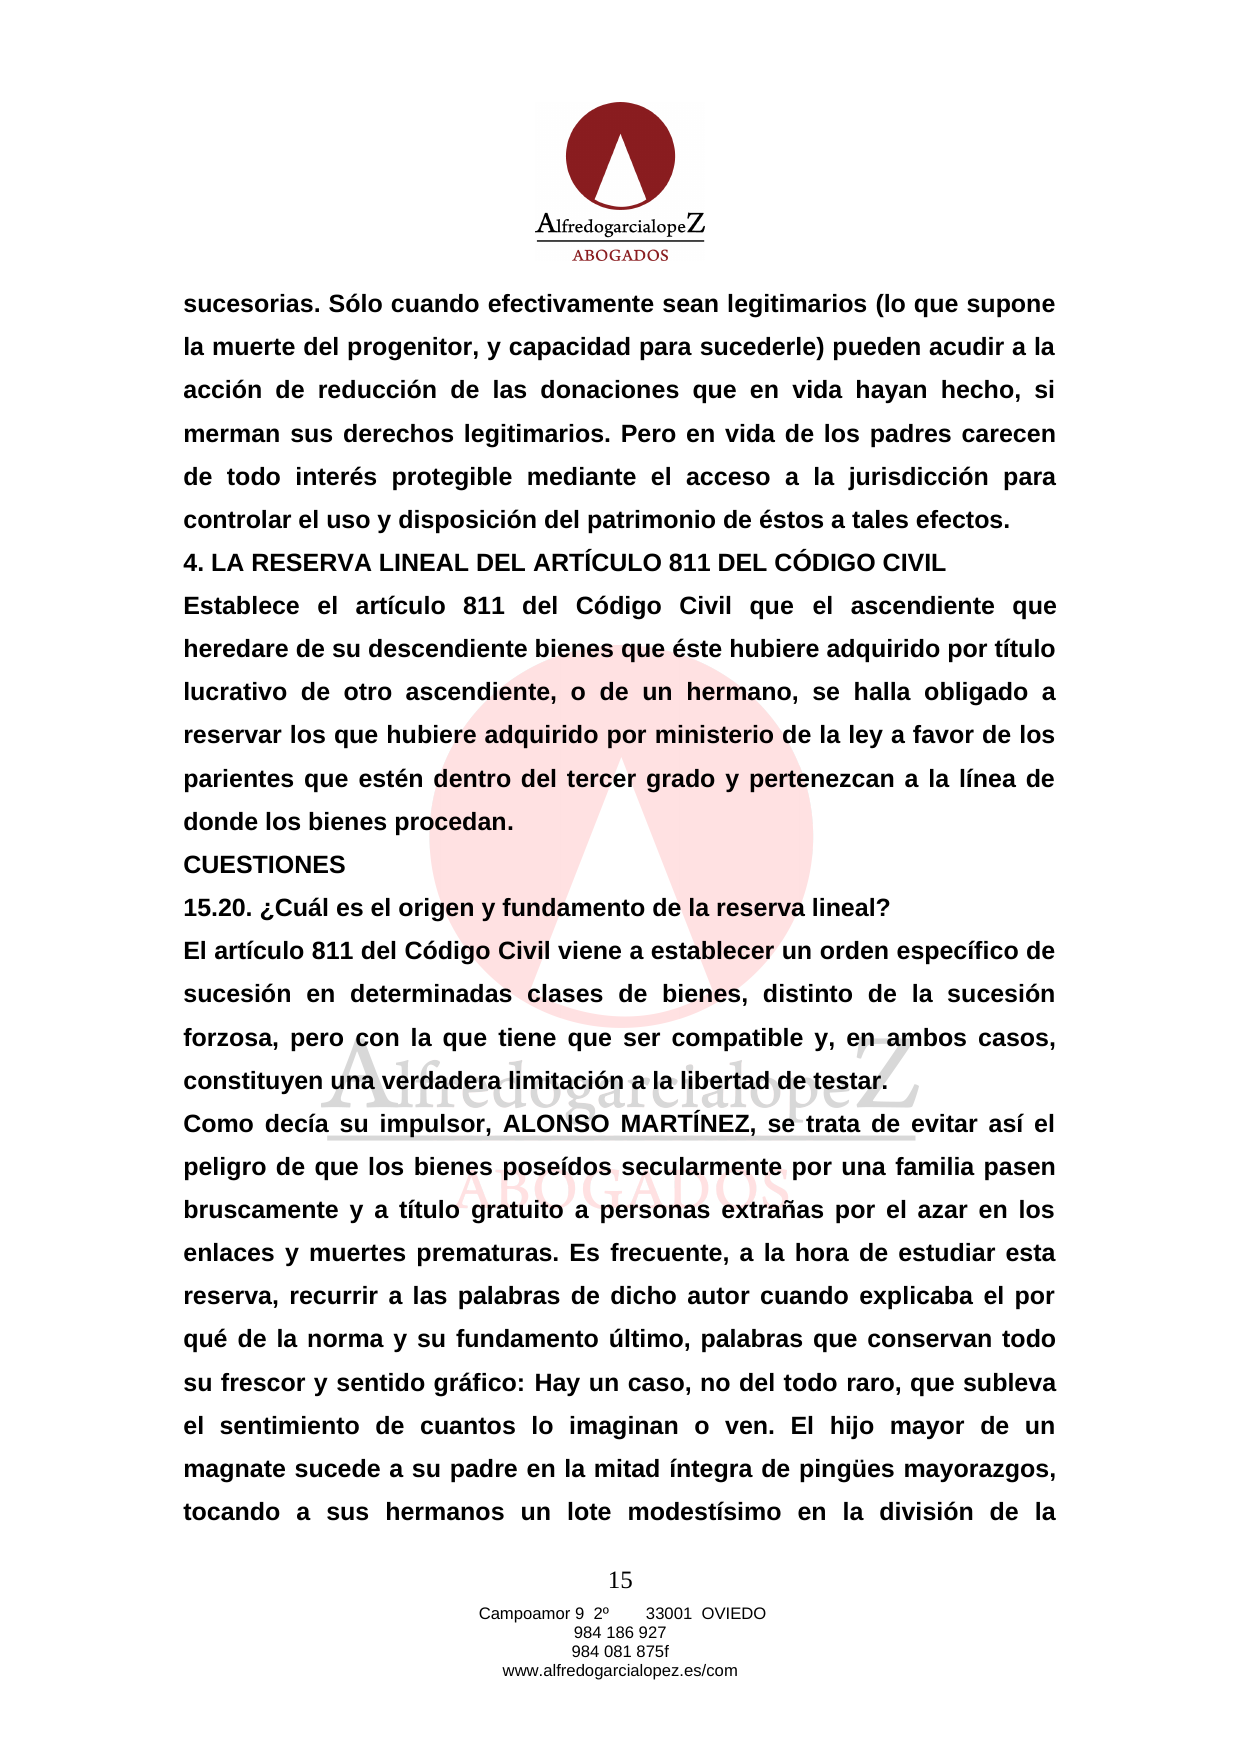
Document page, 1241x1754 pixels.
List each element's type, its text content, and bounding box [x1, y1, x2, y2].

text Establece el artículo 811 del Código Civil que el ascendiente que heredare de su descendiente bienes que éste hubiere adquirido por título lucrativo de otro ascendiente, o de un hermano, se halla obligado a reservar los que hubiere adquirido por ministerio de la ley a favor de los parientes que estén dentro del tercer grado y pertenezcan a la línea de donde los bienes procedan. [183, 591, 1057, 836]
text 15.20. ¿Cuál es el origen y fundamento de la reserva lineal? [183, 893, 1057, 922]
picture [535, 102, 705, 261]
text CUESTIONES [183, 850, 1057, 879]
text 4. LA RESERVA LINEAL DEL ARTÍCULO 811 DEL CÓDIGO CIVIL [183, 548, 1057, 577]
text El artículo 811 del Código Civil viene a establecer un orden específico de sucesión en determinadas clases de bienes, distinto de la sucesión forzosa, pero con la que tiene que ser compatible y, en ambos casos, constituyen una verdadera limitación a la libertad de testar. [183, 936, 1057, 1094]
